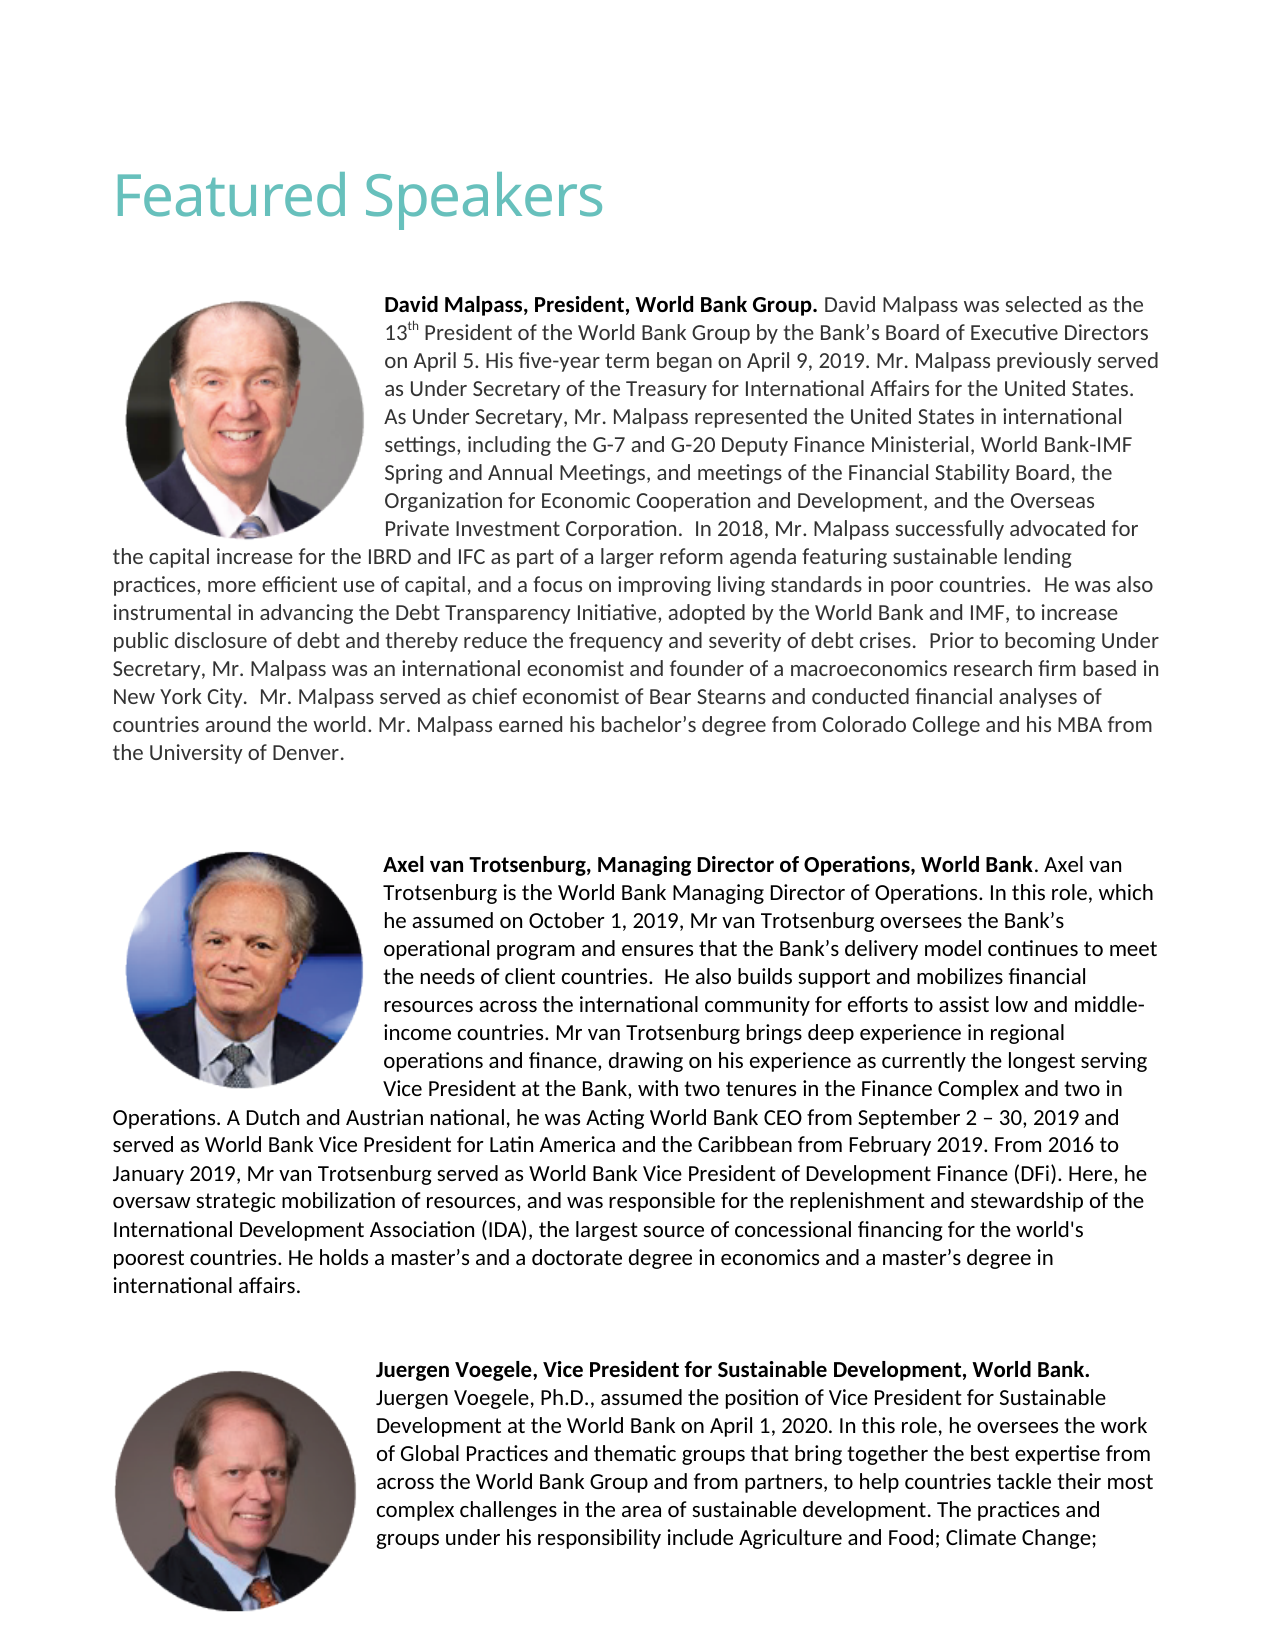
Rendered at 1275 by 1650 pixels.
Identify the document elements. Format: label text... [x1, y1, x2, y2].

text Axel van Trotsenburg, Managing Director of Operations, World Bank. Axel van Trotsenburg is the World Bank Managing Director of Operations. In this role, which he assumed on October 1, 2019, Mr van Trotsenburg oversees the Bank’s operational program and ensures that the Bank’s delivery model continues to meet the needs of client countries. He also builds support and mobilizes financial resources across the international community for efforts to assist low and middle-income countries. Mr van Trotsenburg brings deep experience in regional operations and finance, drawing on his experience as currently the longest serving Vice President at the Bank, with two tenures in the Finance Complex and two in Operations. A Dutch and Austrian national, he was Acting World Bank CEO from September 2 – 30, 2019 and served as World Bank Vice President for Latin America and the Caribbean from February 2019. From 2016 to January 2019, Mr van Trotsenburg served as World Bank Vice President of Development Finance (DFi). Here, he oversaw strategic mobilization of resources, and was responsible for the replenishment and stewardship of the International Development Association (IDA), the largest source of concessional financing for the world's poorest countries. He holds a master’s and a doctorate degree in economics and a master’s degree in international affairs. [112, 850, 1162, 1299]
picture [125, 298, 366, 542]
title Featured Speakers [112, 154, 1162, 234]
picture [114, 1368, 358, 1615]
picture [125, 849, 365, 1092]
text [112, 1355, 1162, 1551]
text David Malpass, President, World Bank Group. David Malpass was selected as the 13th President of the World Bank Group by the Bank’s Board of Executive Directors on April 5. His five-year term began on April 9, 2019. Mr. Malpass previously served as Under Secretary of the Treasury for International Affairs for the United States. As Under Secretary, Mr. Malpass represented the United States in international settings, including the G-7 and G-20 Deputy Finance Ministerial, World Bank-IMF Spring and Annual Meetings, and meetings of the Financial Stability Board, the Organization for Economic Cooperation and Development, and the Overseas Private Investment Corporation. In 2018, Mr. Malpass successfully advocated for the capital increase for the IBRD and IFC as part of a larger reform agenda featuring sustainable lending practices, more efficient use of capital, and a focus on improving living standards in poor countries. He was also instrumental in advancing the Debt Transparency Initiative, adopted by the World Bank and IMF, to increase public disclosure of debt and thereby reduce the frequency and severity of debt crises. Prior to becoming Under Secretary, Mr. Malpass was an international economist and founder of a macroeconomics research firm based in New York City. Mr. Malpass served as chief economist of Bear Stearns and conducted financial analyses of countries around the world. Mr. Malpass earned his bachelor’s degree from Colorado College and his MBA from the University of Denver. [112, 290, 1162, 822]
